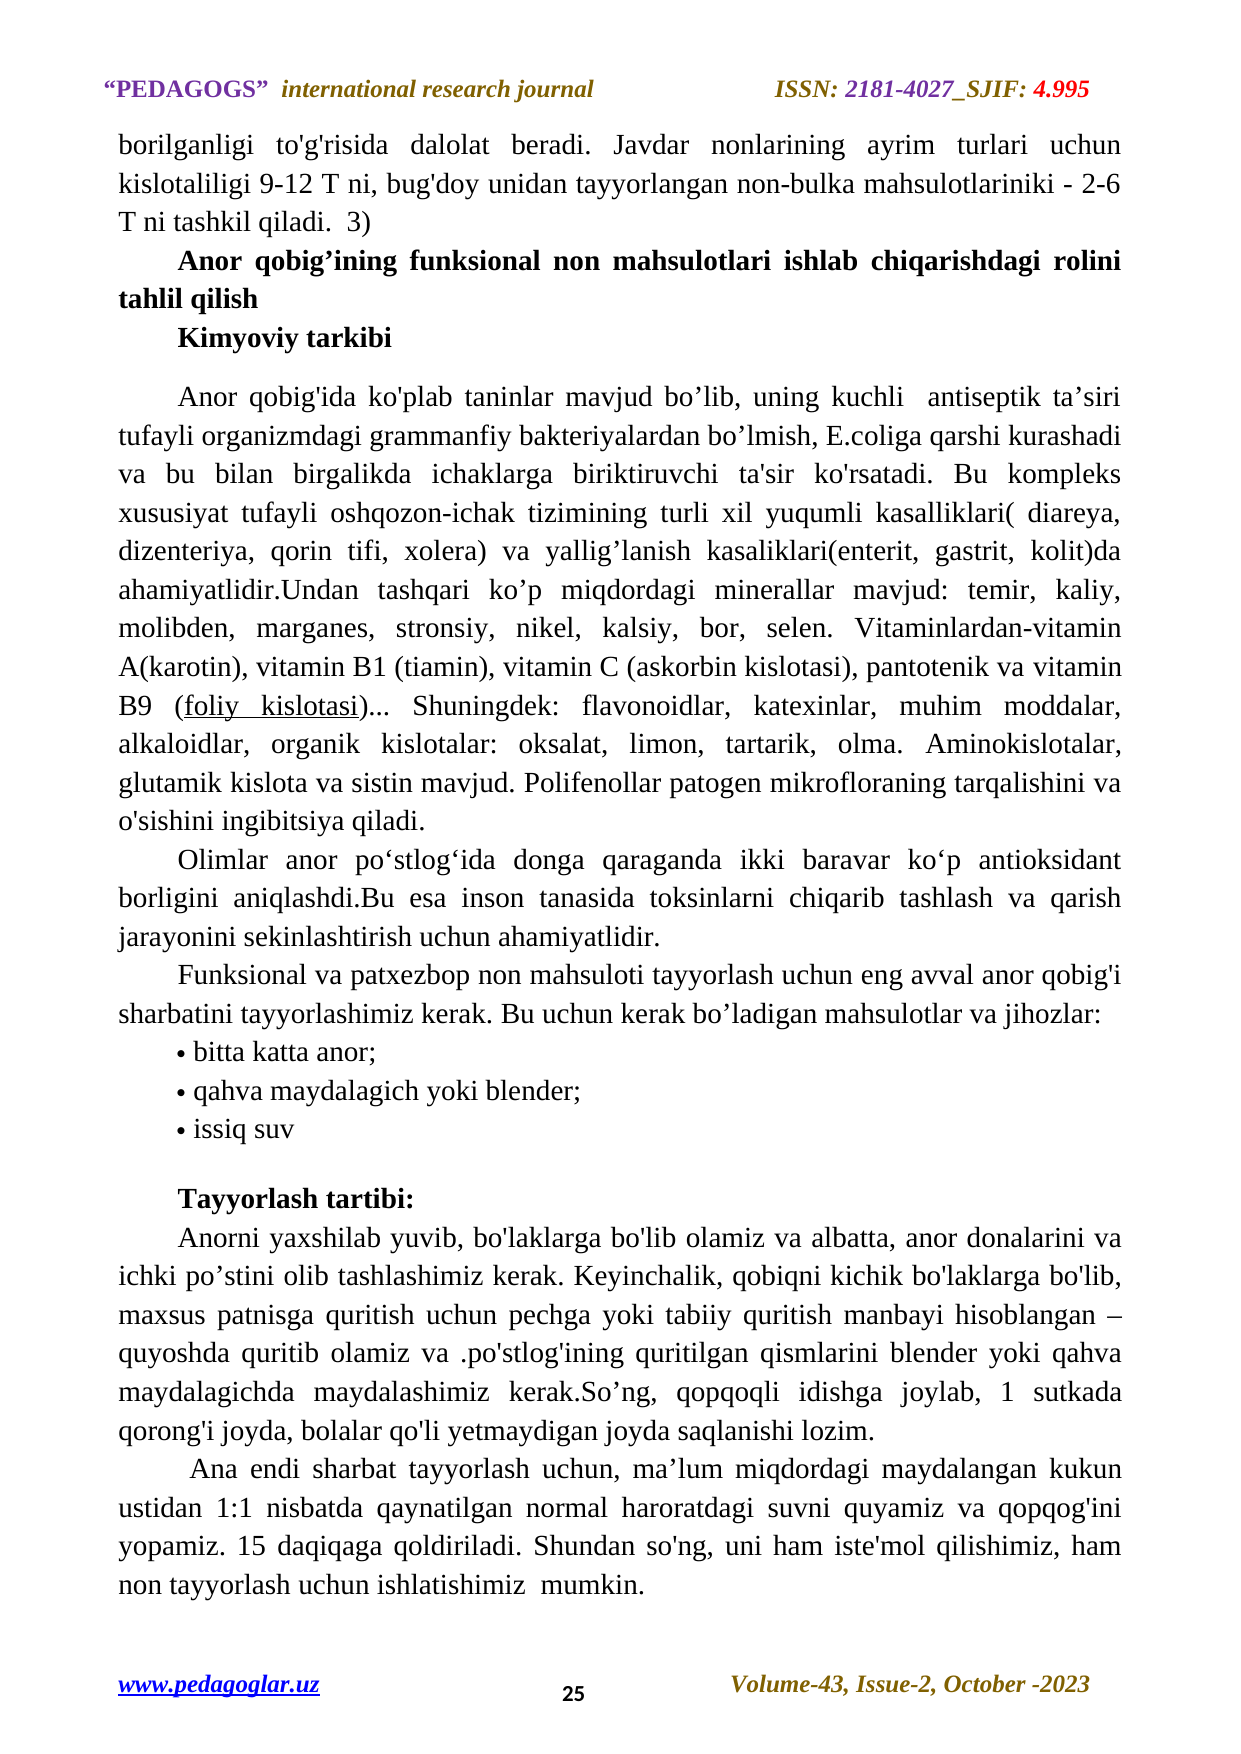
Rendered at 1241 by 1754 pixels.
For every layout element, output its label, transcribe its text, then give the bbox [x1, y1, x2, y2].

text Anor qobig'ida ko'plab taninlar mavjud bo’lib, uning kuchli antiseptik ta’siri tufayli organizmdagi grammanfiy bakteriyalardan bo’lmish, E.coliga qarshi kurashadi va bu bilan birgalikda ichaklarga biriktiruvchi ta'sir ko'rsatadi. Bu kompleks xususiyat tufayli oshqozon-ichak tizimining turli xil yuqumli kasalliklari( diareya, dizenteriya, qorin tifi, xolera) va yallig’lanish kasaliklari(enterit, gastrit, kolit)da ahamiyatlidir.Undan tashqari ko’p miqdordagi minerallar mavjud: temir, kaliy, molibden, marganes, stronsiy, nikel, kalsiy, bor, selen. Vitaminlardan-vitamin A(karotin), vitamin B1 (tiamin), vitamin C (askorbin kislotasi), pantotenik va vitamin B9 (foliy kislotasi)... Shuningdek: flavonoidlar, katexinlar, muhim moddalar, alkaloidlar, organik kislotalar: oksalat, limon, tartarik, olma. Aminokislotalar, glutamik kislota va sistin mavjud. Polifenollar patogen mikrofloraning tarqalishini va o'sishini ingibitsiya qiladi. [118, 379, 1122, 837]
text Anor qobig’ining funksional non mahsulotlari ishlab chiqarishdagi rolini tahlil qilish [118, 243, 1122, 315]
subtitle Kimyoviy tarkibi [118, 320, 1122, 353]
text Olimlar anor po‘stlog‘ida donga qaraganda ikki baravar ko‘p antioksidant borligini aniqlashdi.Bu esa inson tanasida toksinlarni chiqarib tashlash va qarish jarayonini sekinlashtirish uchun ahamiyatlidir. [118, 842, 1122, 952]
text Funksional va patxezbop non mahsuloti tayyorlash uchun eng avval anor qobig'i sharbatini tayyorlashimiz kerak. Bu uchun kerak bo’ladigan mahsulotlar va jihozlar: [118, 957, 1122, 1029]
text Ana endi sharbat tayyorlash uchun, ma’lum miqdordagi maydalangan kukun ustidan 1:1 nisbatda qaynatilgan normal haroratdagi suvni quyamiz va qopqog'ini yopamiz. 15 daqiqaga qoldiriladi. Shundan so'ng, uni ham iste'mol qilishimiz, ham non tayyorlash uchun ishlatishimiz mumkin. [118, 1451, 1122, 1600]
list bitta katta anor; [118, 1034, 1122, 1068]
list qahva maydalagich yoki blender; [118, 1073, 1122, 1107]
list issiq suv [118, 1112, 1122, 1145]
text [118, 127, 1122, 238]
text Anorni yaxshilab yuvib, bo'laklarga bo'lib olamiz va albatta, anor donalarini va ichki po’stini olib tashlashimiz kerak. Keyinchalik, qobiqni kichik bo'laklarga bo'lib, maxsus patnisga quritish uchun pechga yoki tabiiy quritish manbayi hisoblangan – quyoshda quritib olamiz va .po'stlog'ining quritilgan qismlarini blender yoki qahva maydalagichda maydalashimiz kerak.So’ng, qopqoqli idishga joylab, 1 sutkada qorong'i joyda, bolalar qo'li yetmaydigan joyda saqlanishi lozim. [118, 1220, 1122, 1446]
text Tayyorlash tartibi: [118, 1181, 1122, 1215]
